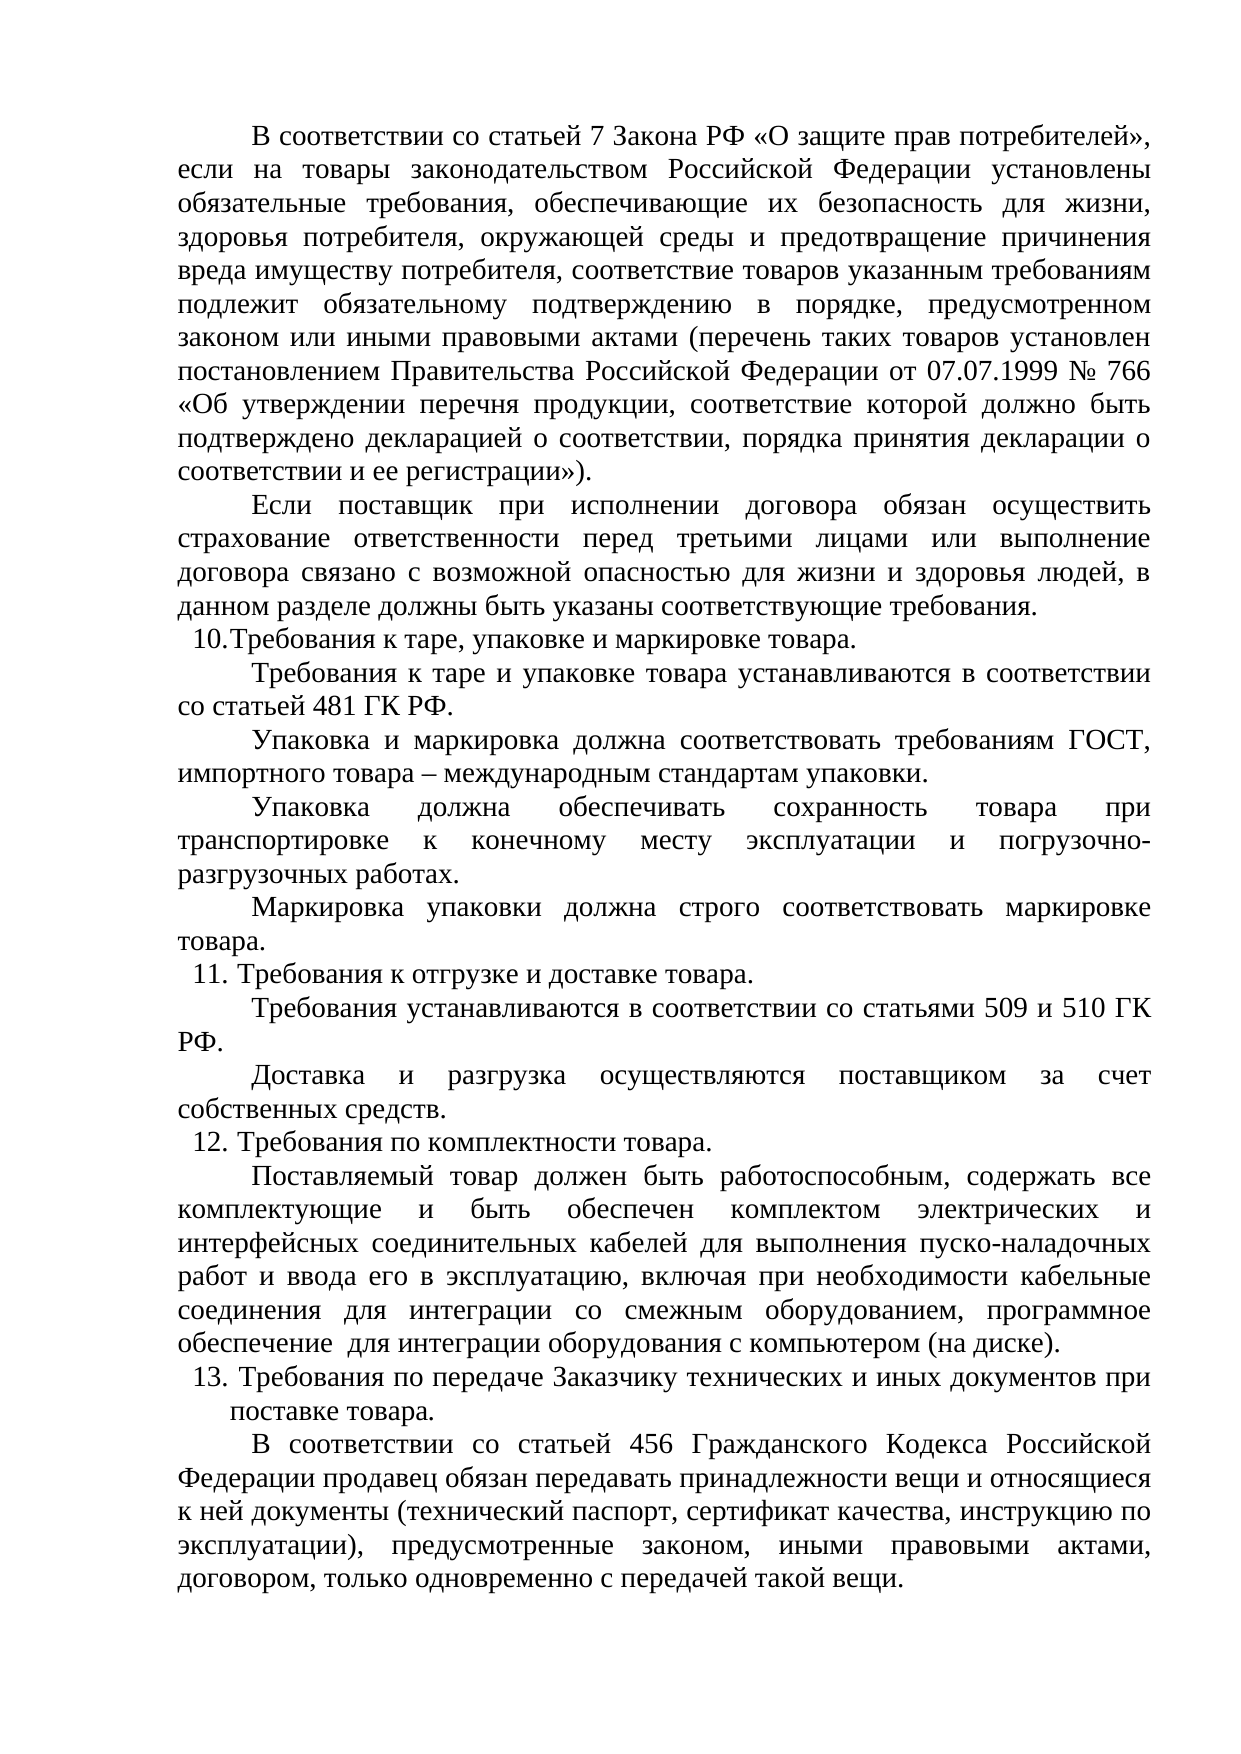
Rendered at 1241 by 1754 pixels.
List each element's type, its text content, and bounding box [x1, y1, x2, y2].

list Упаковка должна обеспечивать сохранность товара при транспортировке к конечному месту эксплуатации и погрузочно-разгрузочных работах. [177, 789, 1152, 889]
list Если поставщик при исполнении договора обязан осуществить страхование ответственности перед третьими лицами или выполнение договора связано с возможной опасностью для жизни и здоровья людей, в данном разделе должны быть указаны соответствующие требования. [177, 487, 1152, 621]
list Требования устанавливаются в соответствии со статьями 509 и 510 ГК РФ. [177, 990, 1152, 1057]
list Упаковка и маркировка должна соответствовать требованиям ГОСТ, импортного товара – международным стандартам упаковки. [177, 722, 1152, 789]
list Требования к таре и упаковке товара устанавливаются в соответствии со статьей 481 ГК РФ. [177, 655, 1152, 722]
list В соответствии со статьей 7 Закона РФ «О защите прав потребителей», если на товары законодательством Российской Федерации установлены обязательные требования, обеспечивающие их безопасность для жизни, здоровья потребителя, окружающей среды и предотвращение причинения вреда имуществу потребителя, соответствие товаров указанным требованиям подлежит обязательному подтверждению в порядке, предусмотренном законом или иными правовыми актами (перечень таких товаров установлен постановлением Правительства Российской Федерации от 07.07.1999 № 766 «Об утверждении перечня продукции, соответствие которой должно быть подтверждено декларацией о соответствии, порядка принятия декларации о соответствии и ее регистрации»). [177, 118, 1152, 487]
list Маркировка упаковки должна строго соответствовать маркировке товара. [177, 889, 1152, 957]
list Требования по передаче Заказчику технических и иных документов при поставке товара. [192, 1359, 1152, 1426]
list В соответствии со статьей 456 Гражданского Кодекса Российской Федерации продавец обязан передавать принадлежности вещи и относящиеся к ней документы (технический паспорт, сертификат качества, инструкцию по эксплуатации), предусмотренные законом, иными правовыми актами, договором, только одновременно с передачей такой вещи. [177, 1426, 1152, 1594]
list Требования к таре, упаковке и маркировке товара. [192, 621, 1152, 655]
list Требования по комплектности товара. [192, 1124, 1152, 1158]
list Доставка и разгрузка осуществляются поставщиком за счет собственных средств. [177, 1057, 1152, 1124]
list Требования к отгрузке и доставке товара. [192, 957, 1152, 990]
list Поставляемый товар должен быть работоспособным, содержать все комплектующие и быть обеспечен комплектом электрических и интерфейсных соединительных кабелей для выполнения пуско-наладочных работ и ввода его в эксплуатацию, включая при необходимости кабельные соединения для интеграции со смежным оборудованием, программное обеспечение для интеграции оборудования с компьютером (на диске). [177, 1158, 1152, 1359]
